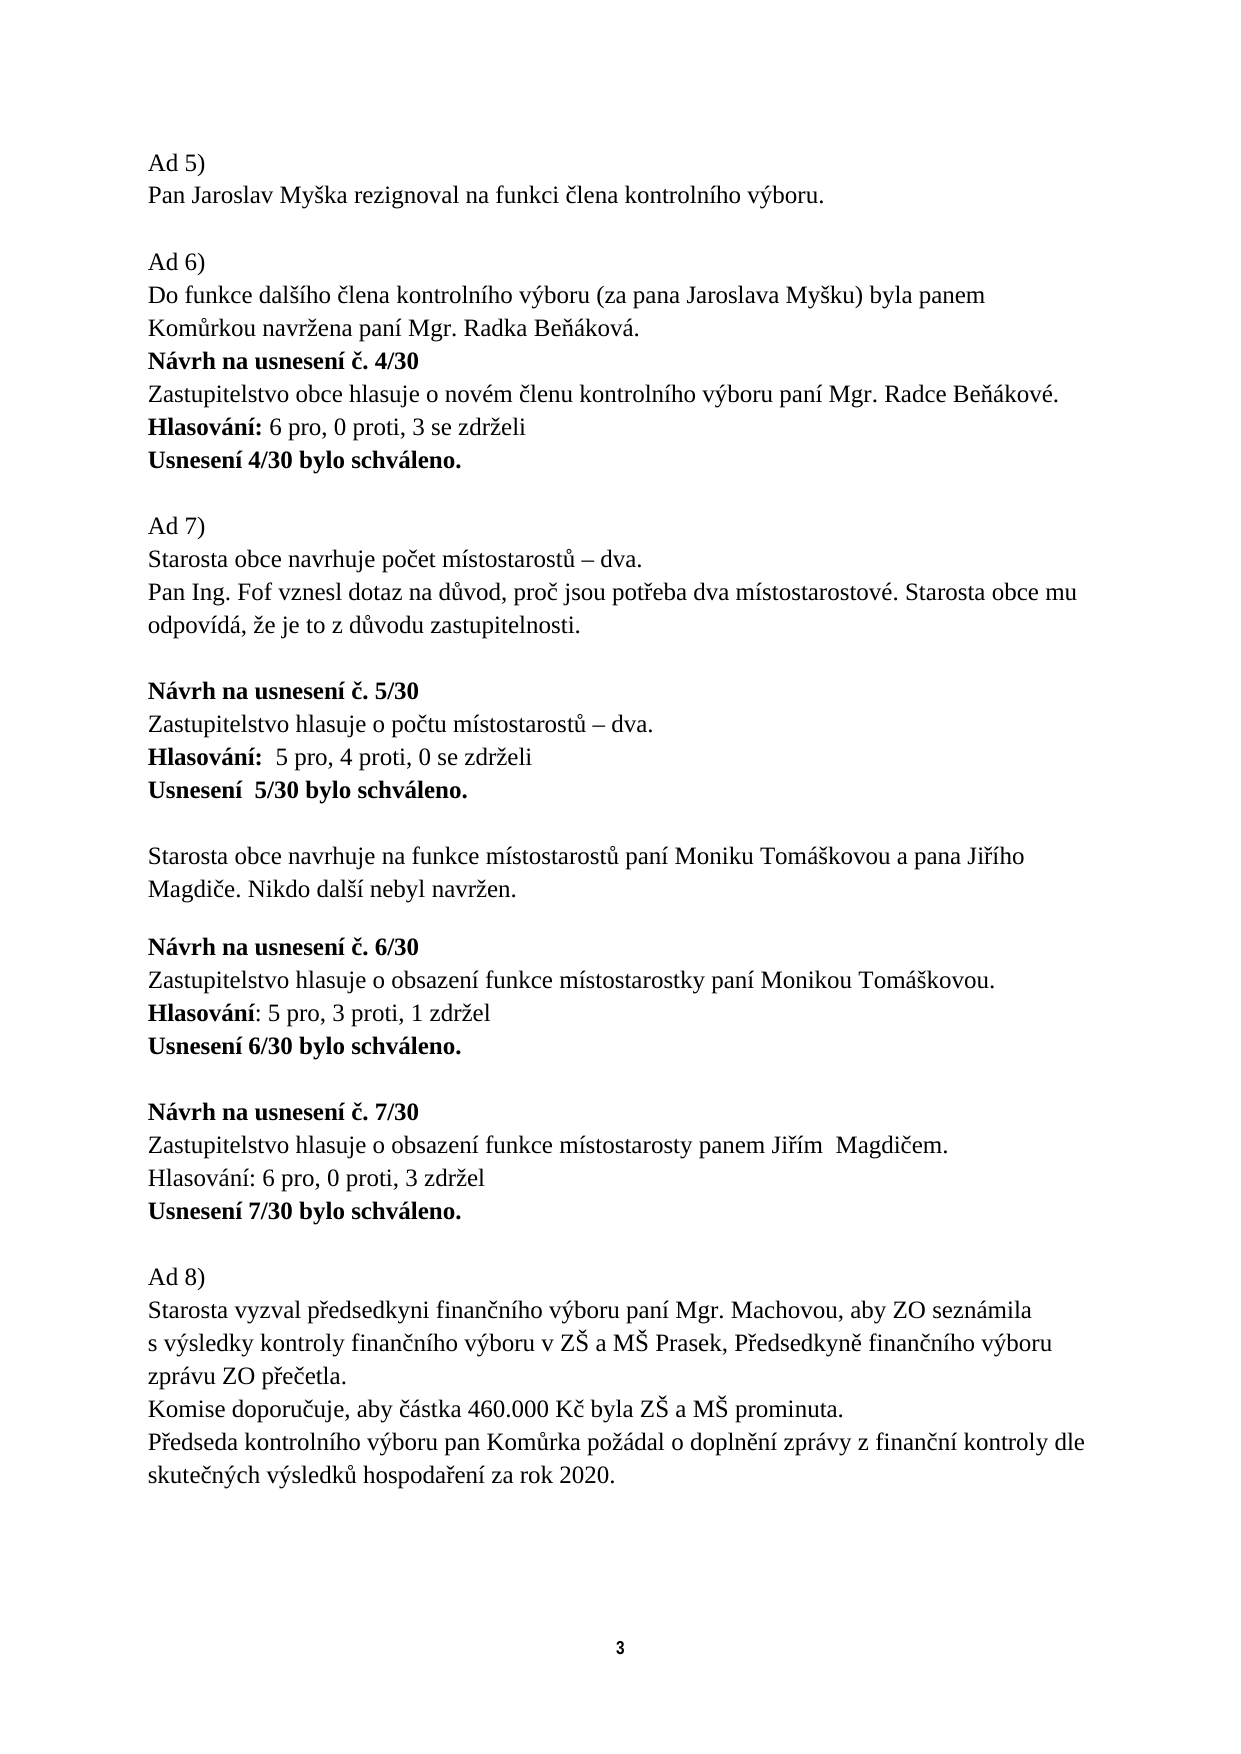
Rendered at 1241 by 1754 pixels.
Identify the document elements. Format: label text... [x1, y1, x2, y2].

text Usnesení 6/30 bylo schváleno. [148, 1031, 1093, 1060]
text Zastupitelstvo hlasuje o počtu místostarostů – dva. [148, 709, 1093, 738]
text Do funkce dalšího člena kontrolního výboru (za pana Jaroslava Myšku) byla panem Komůrkou navržena paní Mgr. Radka Beňáková. [148, 280, 1093, 341]
text Hlasování: 6 pro, 0 proti, 3 se zdrželi [148, 412, 1093, 441]
text Hlasování: 5 pro, 4 proti, 0 se zdrželi [148, 742, 1093, 771]
text Hlasování: 6 pro, 0 proti, 3 zdržel [148, 1163, 1093, 1192]
text Ad 8) [148, 1262, 1093, 1291]
text Zastupitelstvo obce hlasuje o novém členu kontrolního výboru paní Mgr. Radce Beňákové. [148, 379, 1093, 407]
text Předseda kontrolního výboru pan Komůrka požádal o doplnění zprávy z finanční kontroly dle skutečných výsledků hospodaření za rok 2020. [148, 1427, 1093, 1489]
text Starosta vyzval předsedkyni finančního výboru paní Mgr. Machovou, aby ZO seznámila s výsledky kontroly finančního výboru v ZŠ a MŠ Prasek, Předsedkyně finančního výboru zprávu ZO přečetla. [148, 1295, 1093, 1390]
text Ad 7) [148, 511, 1093, 539]
text Návrh na usnesení č. 5/30 [148, 676, 1093, 705]
text Zastupitelstvo hlasuje o obsazení funkce místostarostky paní Monikou Tomáškovou. [148, 965, 1093, 994]
text Návrh na usnesení č. 7/30 [148, 1097, 1093, 1126]
text Usnesení 5/30 bylo schváleno. [148, 775, 1093, 804]
text Usnesení 7/30 bylo schváleno. [148, 1196, 1093, 1225]
text Starosta obce navrhuje na funkce místostarostů paní Moniku Tomáškovou a pana Jiřího Magdiče. Nikdo další nebyl navržen. [148, 841, 1093, 903]
text Návrh na usnesení č. 4/30 [148, 346, 1093, 374]
text Ad 6) [148, 247, 1093, 275]
text Hlasování: 5 pro, 3 proti, 1 zdržel [148, 998, 1093, 1027]
text Návrh na usnesení č. 6/30 [148, 932, 1093, 961]
text Pan Jaroslav Myška rezignoval na funkci člena kontrolního výboru. [148, 181, 1093, 209]
text Komise doporučuje, aby částka 460.000 Kč byla ZŠ a MŠ prominuta. [148, 1394, 1093, 1423]
text Pan Ing. Fof vznesl dotaz na důvod, proč jsou potřeba dva místostarostové. Starosta obce mu odpovídá, že je to z důvodu zastupitelnosti. [148, 577, 1093, 639]
text Zastupitelstvo hlasuje o obsazení funkce místostarosty panem Jiřím Magdičem. [148, 1130, 1093, 1159]
text Ad 5) [148, 148, 1093, 176]
text Starosta obce navrhuje počet místostarostů – dva. [148, 544, 1093, 573]
text Usnesení 4/30 bylo schváleno. [148, 445, 1093, 473]
